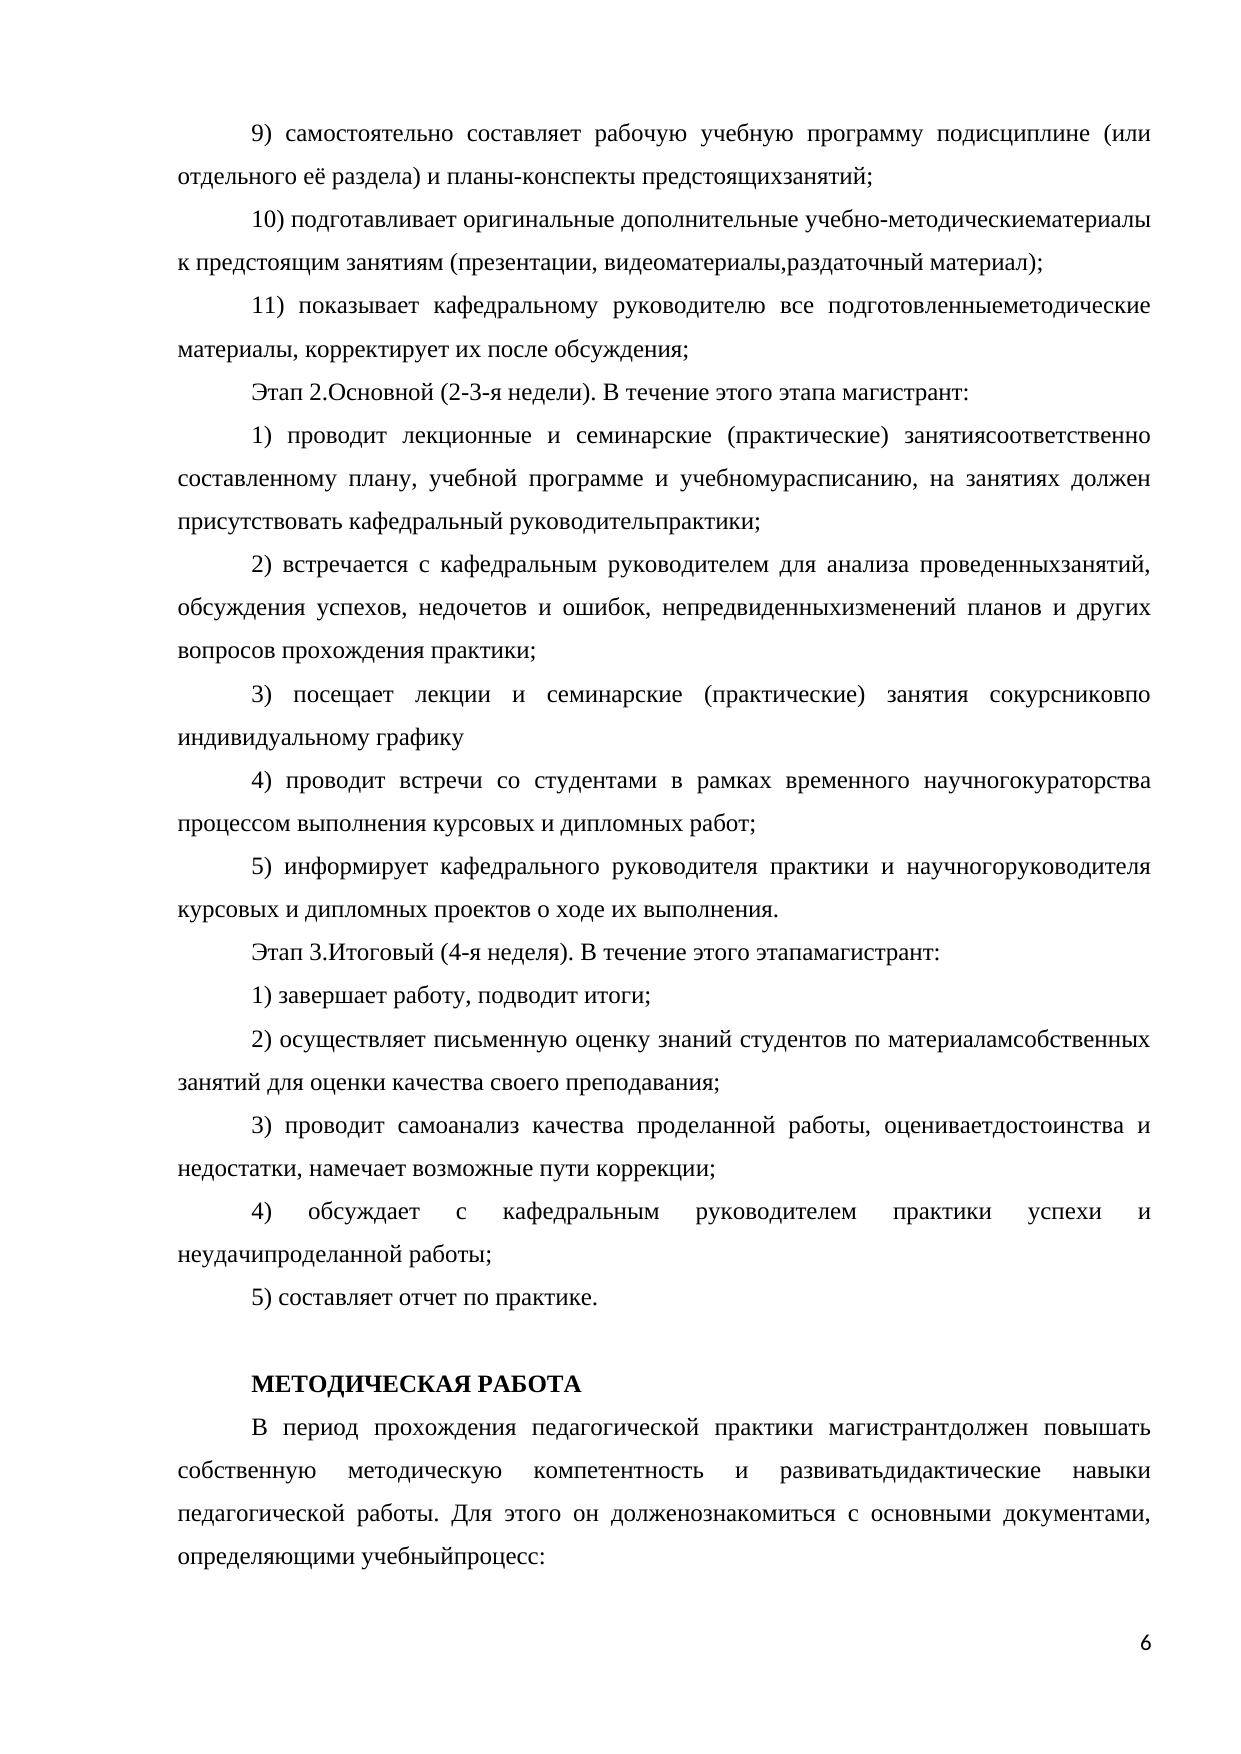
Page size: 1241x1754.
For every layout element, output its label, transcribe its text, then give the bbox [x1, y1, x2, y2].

text 5) составляет отчет по практике. [177, 1282, 1152, 1311]
text 5) информирует кафедрального руководителя практики и научногоруководителя курсовых и дипломных проектов о ходе их выполнения. [177, 851, 1152, 923]
text Этап 2.Основной (2-3-я недели). В течение этого этапа магистрант: [177, 377, 1152, 406]
text 11) показывает кафедральному руководителю все подготовленныеметодические материалы, корректирует их после обсуждения; [177, 291, 1152, 362]
text 4) проводит встречи со студентами в рамках временного научногокураторства процессом выполнения курсовых и дипломных работ; [177, 765, 1152, 837]
text 9) самостоятельно составляет рабочую учебную программу подисциплине (или отдельного её раздела) и планы-конспекты предстоящихзанятий; [177, 118, 1152, 190]
text 1) завершает работу, подводит итоги; [177, 981, 1152, 1009]
text 2) встречается с кафедральным руководителем для анализа проведенныхзанятий, обсуждения успехов, недочетов и ошибок, непредвиденныхизменений планов и других вопросов прохождения практики; [177, 549, 1152, 664]
text 2) осуществляет письменную оценку знаний студентов по материаламсобственных занятий для оценки качества своего преподавания; [177, 1024, 1152, 1096]
text В период прохождения педагогической практики магистрантдолжен повышать собственную методическую компетентность и развиватьдидактические навыки педагогической работы. Для этого он долженознакомиться с основными документами, определяющими учебныйпроцесс: [177, 1412, 1152, 1570]
text 4) обсуждает с кафедральным руководителем практики успехи и неудачипроделанной работы; [177, 1196, 1152, 1268]
text 10) подготавливает оригинальные дополнительные учебно-методическиематериалы к предстоящим занятиям (презентации, видеоматериалы,раздаточный материал); [177, 204, 1152, 276]
text 1) проводит лекционные и семинарские (практические) занятиясоответственно составленному плану, учебной программе и учебномурасписанию, на занятиях должен присутствовать кафедральный руководительпрактики; [177, 420, 1152, 535]
text 3) посещает лекции и семинарские (практические) занятия сокурсниковпо индивидуальному графику [177, 679, 1152, 751]
text 3) проводит самоанализ качества проделанной работы, оцениваетдостоинства и недостатки, намечает возможные пути коррекции; [177, 1110, 1152, 1182]
text Этап 3.Итоговый (4-я неделя). В течение этого этапамагистрант: [177, 937, 1152, 966]
text МЕТОДИЧЕСКАЯ РАБОТА [177, 1369, 1152, 1397]
